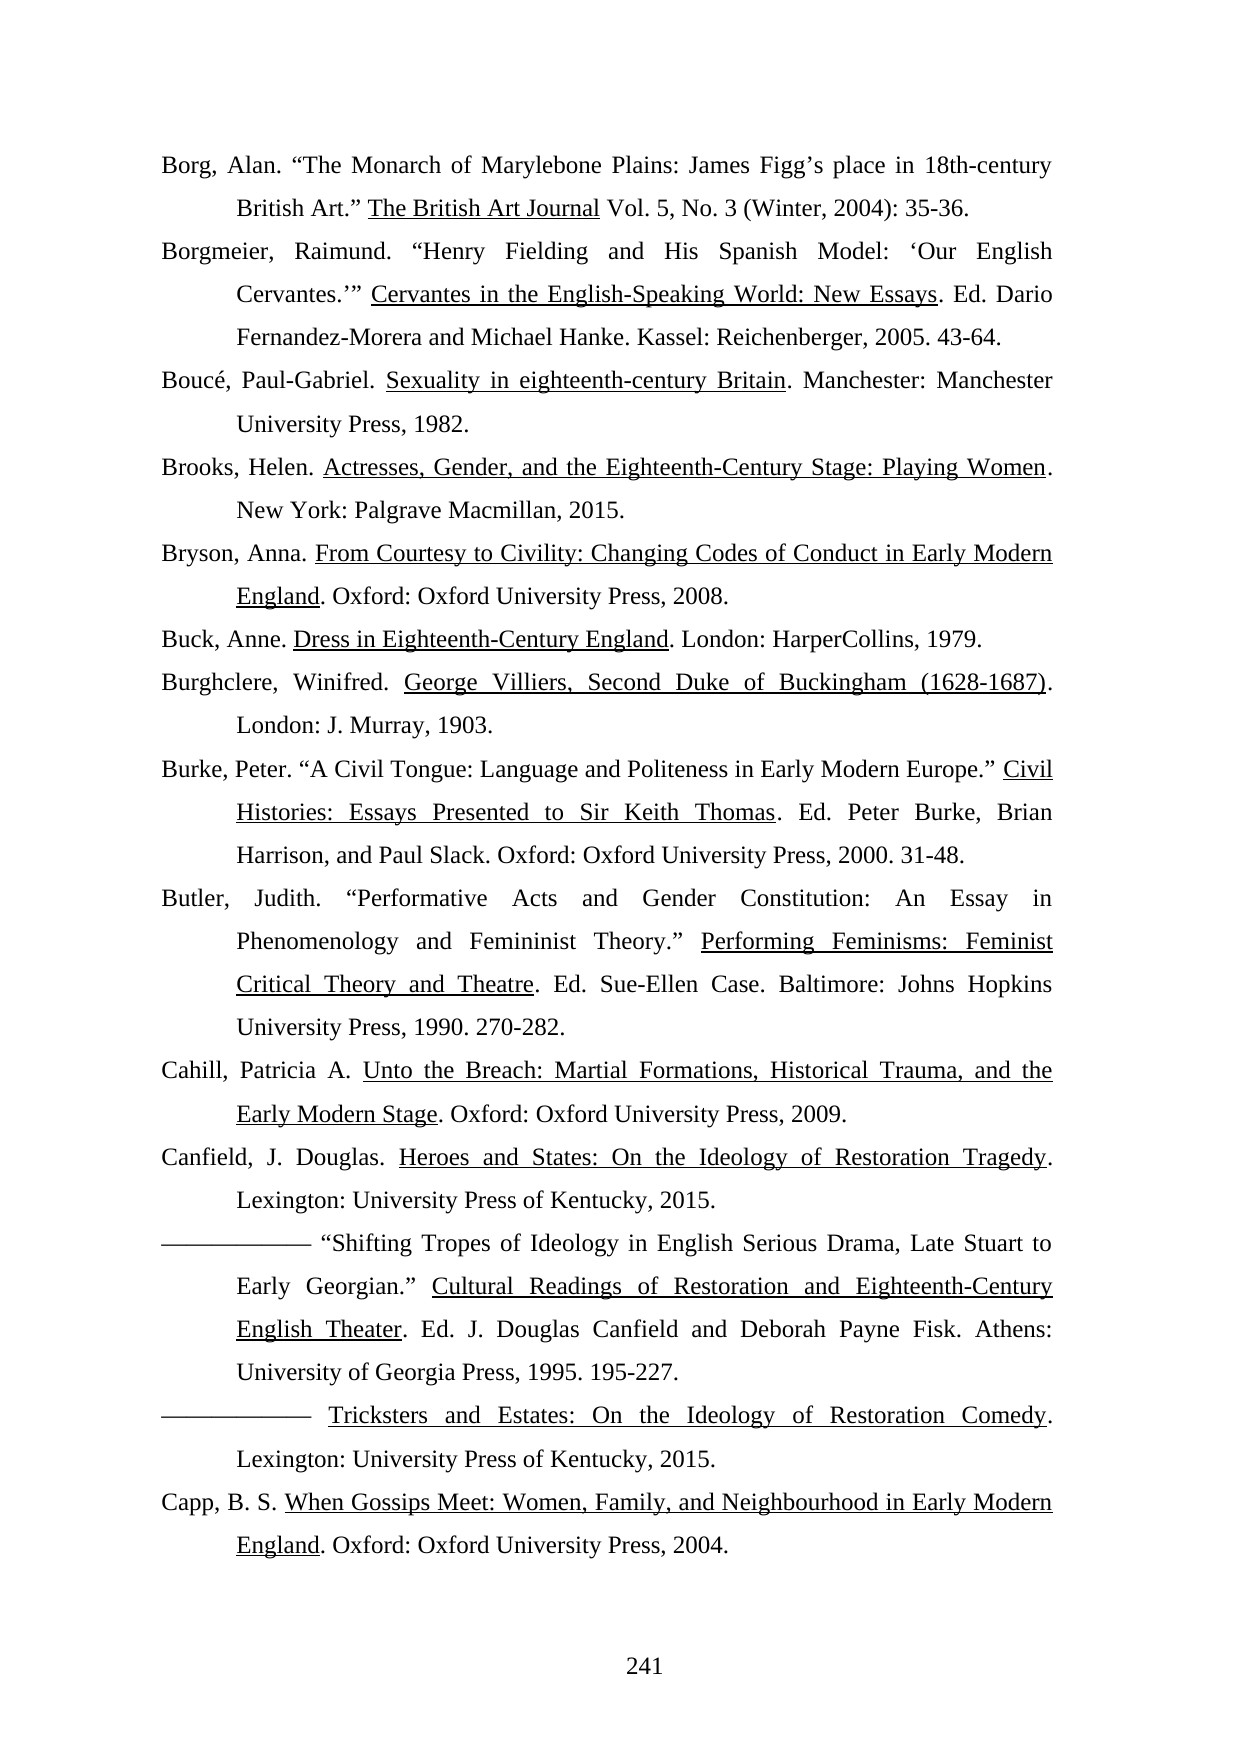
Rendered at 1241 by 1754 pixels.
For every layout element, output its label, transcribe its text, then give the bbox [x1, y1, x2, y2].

text Borg, Alan. “The Monarch of Marylebone Plains: James Figg’s place in 18th-century British Art.” The British Art Journal Vol. 5, No. 3 (Winter, 2004): 35-36. [161, 150, 1053, 222]
text —————— Tricksters and Estates: On the Ideology of Restoration Comedy. Lexington: University Press of Kentucky, 2015. [161, 1401, 1053, 1472]
text Borgmeier, Raimund. “Henry Fielding and His Spanish Model: ‘Our English Cervantes.’” Cervantes in the English-Speaking World: New Essays. Ed. Dario Fernandez-Morera and Michael Hanke. Kassel: Reichenberger, 2005. 43-64. [161, 236, 1053, 351]
text Bryson, Anna. From Courtesy to Civility: Changing Codes of Conduct in Early Modern England. Oxford: Oxford University Press, 2008. [161, 538, 1053, 610]
text Capp, B. S. When Gossips Meet: Women, Family, and Neighbourhood in Early Modern England. Oxford: Oxford University Press, 2004. [161, 1487, 1053, 1559]
text Burghclere, Winifred. George Villiers, Second Duke of Buckingham (1628-1687). London: J. Murray, 1903. [161, 667, 1053, 739]
text Buck, Anne. Dress in Eighteenth-Century England. London: HarperCollins, 1979. [161, 624, 1053, 653]
text Cahill, Patricia A. Unto the Breach: Martial Formations, Historical Trauma, and the Early Modern Stage. Oxford: Oxford University Press, 2009. [161, 1056, 1053, 1127]
text Brooks, Helen. Actresses, Gender, and the Eighteenth-Century Stage: Playing Women. New York: Palgrave Macmillan, 2015. [161, 452, 1053, 524]
text —————— “Shifting Tropes of Ideology in English Serious Drama, Late Stuart to Early Georgian.” Cultural Readings of Restoration and Eighteenth-Century English Theater. Ed. J. Douglas Canfield and Deborah Payne Fisk. Athens: University of Georgia Press, 1995. 195-227. [161, 1228, 1053, 1386]
text Boucé, Paul-Gabriel. Sexuality in eighteenth-century Britain. Manchester: Manchester University Press, 1982. [161, 366, 1053, 437]
text Burke, Peter. “A Civil Tongue: Language and Politeness in Early Modern Europe.” Civil Histories: Essays Presented to Sir Keith Thomas. Ed. Peter Burke, Brian Harrison, and Paul Slack. Oxford: Oxford University Press, 2000. 31-48. [161, 754, 1053, 869]
text Canfield, J. Douglas. Heroes and States: On the Ideology of Restoration Tragedy. Lexington: University Press of Kentucky, 2015. [161, 1142, 1053, 1214]
text Butler, Judith. “Performative Acts and Gender Constitution: An Essay in Phenomenology and Femininist Theory.” Performing Feminisms: Feminist Critical Theory and Theatre. Ed. Sue-Ellen Case. Baltimore: Johns Hopkins University Press, 1990. 270-282. [161, 883, 1053, 1041]
